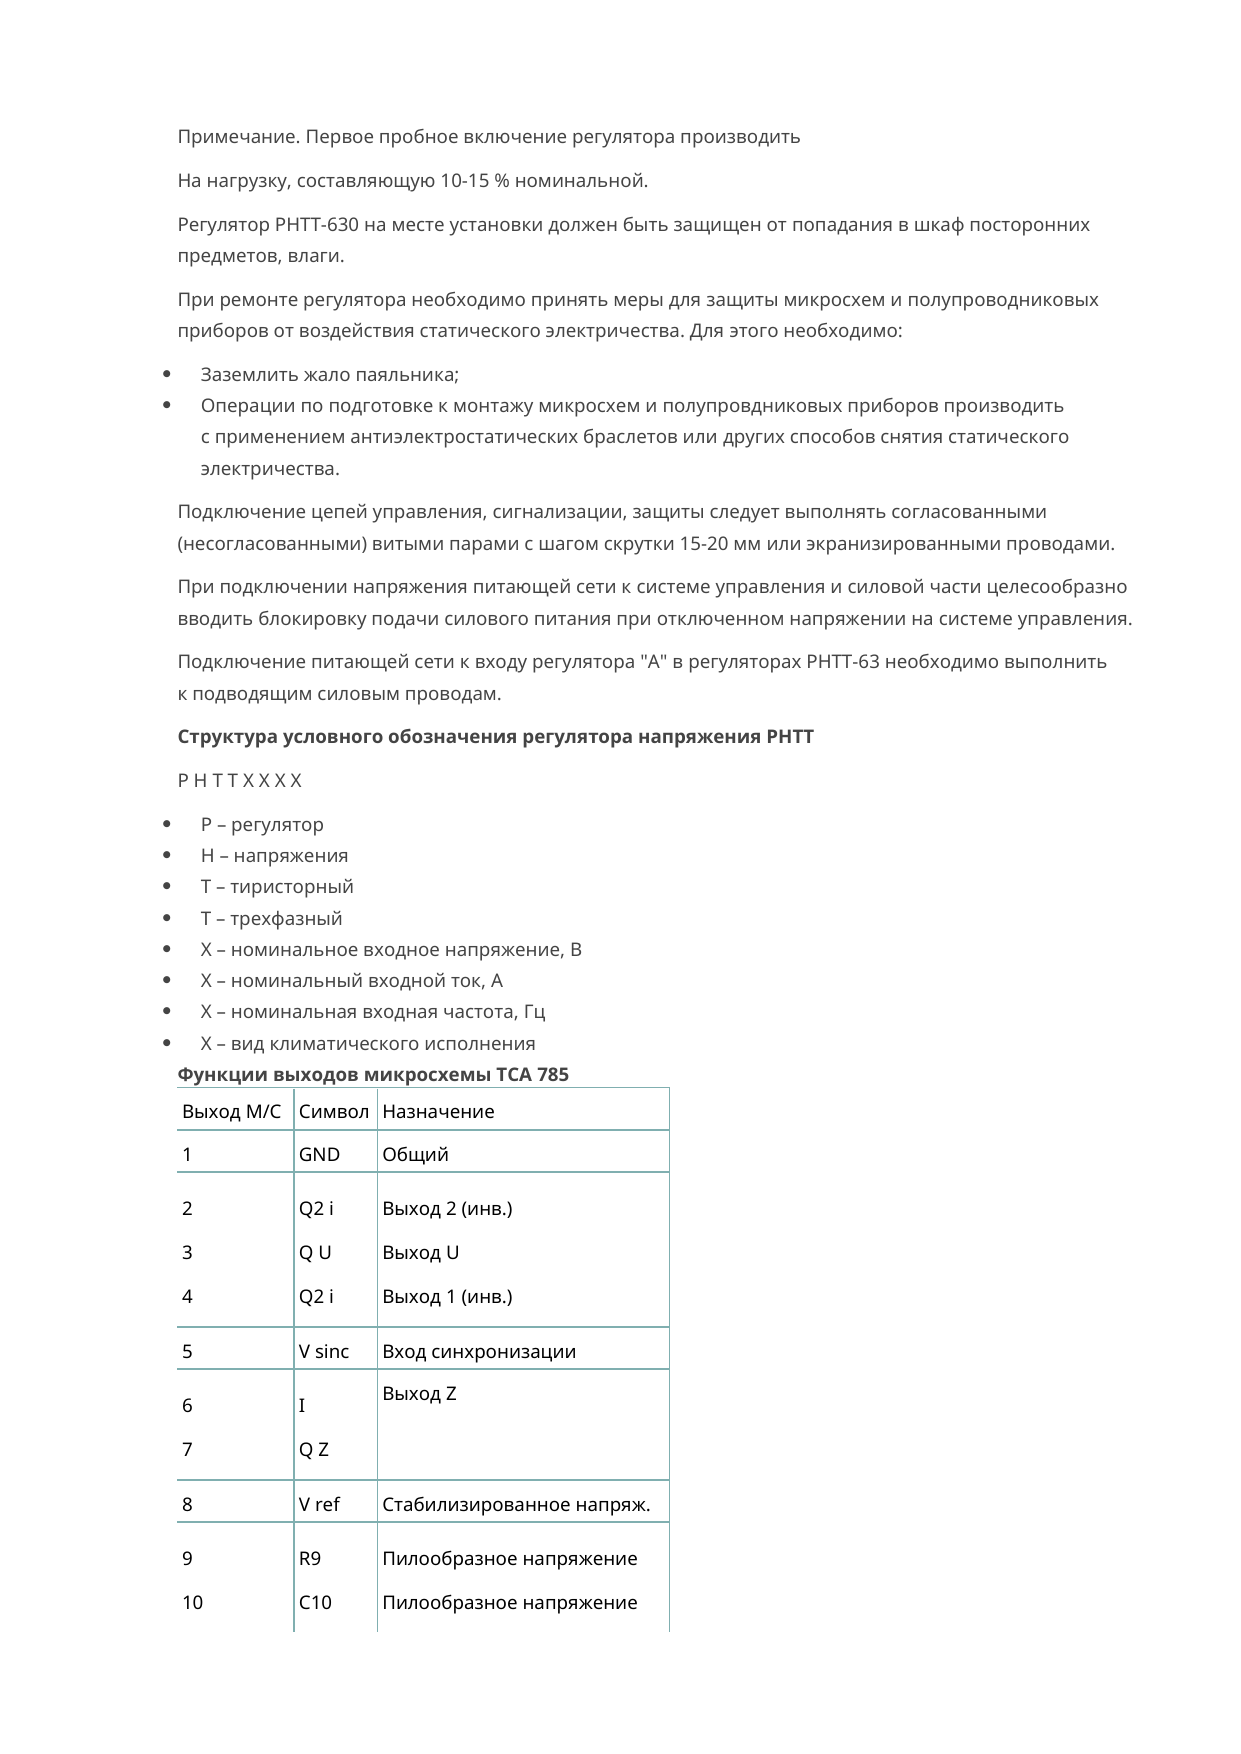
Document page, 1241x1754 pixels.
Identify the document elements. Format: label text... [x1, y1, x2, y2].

table_cell 2 3 4 [177, 1173, 293, 1326]
table_header Символ [295, 1088, 377, 1129]
text Подключение цепей управления, сигнализации, защиты следует выполнять согласованными (несогласованными) витыми парами с шагом скрутки 15-20 мм или экранизированными проводами. [177, 493, 1152, 556]
table_cell I Q Z [295, 1370, 377, 1479]
table_cell V sinc [295, 1328, 377, 1368]
list Т – трехфазный [163, 899, 1152, 931]
list Операции по подготовке к монтажу микросхем и полупровдниковых приборов производить с применением антиэлектростатических браслетов или других способов снятия статического электричества. [163, 387, 1152, 481]
table_cell GND [295, 1131, 377, 1171]
list Н – напряжения [163, 837, 1152, 868]
list Х – номинальный входной ток, А [163, 962, 1152, 993]
table_cell 1 [177, 1131, 293, 1171]
table_header Выход М/С [177, 1088, 294, 1129]
list Т – тиристорный [163, 868, 1152, 899]
table_cell 9 10 [177, 1523, 293, 1632]
text Примечание. Первое пробное включение регулятора производить [177, 118, 1152, 149]
table_cell Стабилизированное напряж. [378, 1481, 669, 1521]
table_cell Выход Z [378, 1370, 669, 1479]
list Х – номинальное входное напряжение, В [163, 931, 1152, 962]
text Регулятор РНТТ-630 на месте установки должен быть защищен от попадания в шкаф посторонних предметов, влаги. [177, 206, 1152, 268]
table_cell Общий [378, 1131, 669, 1171]
table_cell 5 [177, 1328, 293, 1368]
text На нагрузку, составляющую 10-15 % номинальной. [177, 162, 1152, 193]
table_cell 6 7 [177, 1370, 293, 1479]
table_cell Выход 2 (инв.) Выход U Выход 1 (инв.) [378, 1173, 669, 1326]
text При ремонте регулятора необходимо принять меры для защиты микросхем и полупроводниковых приборов от воздействия статического электричества. Для этого необходимо: [177, 281, 1152, 343]
text Функции выходов микросхемы TCA 785 [177, 1056, 1152, 1087]
list Р – регулятор [163, 806, 1152, 837]
table_header Назначение [378, 1088, 669, 1129]
text Структура условного обозначения регулятора напряжения РНТТ [177, 718, 1152, 749]
list Х – номинальная входная частота, Гц [163, 993, 1152, 1024]
table_cell V ref [295, 1481, 377, 1521]
list Х – вид климатического исполнения [163, 1024, 1152, 1056]
text Подключение питающей сети к входу регулятора "А" в регуляторах РНТТ-63 необходимо выполнить к подводящим силовым проводам. [177, 643, 1152, 706]
table_cell Q2 i Q U Q2 i [295, 1173, 377, 1326]
table_cell R9 C10 [295, 1523, 377, 1632]
text При подключении напряжения питающей сети к системе управления и силовой части целесообразно вводить блокировку подачи силового питания при отключенном напряжении на системе управления. [177, 568, 1152, 631]
text Р Н Т Т Х Х Х Х [177, 762, 1152, 793]
list Заземлить жало паяльника; [163, 356, 1152, 387]
table_cell 8 [177, 1481, 293, 1521]
table_cell Вход синхронизации [378, 1328, 669, 1368]
table_cell Пилообразное напряжение Пилообразное напряжение [378, 1523, 669, 1632]
